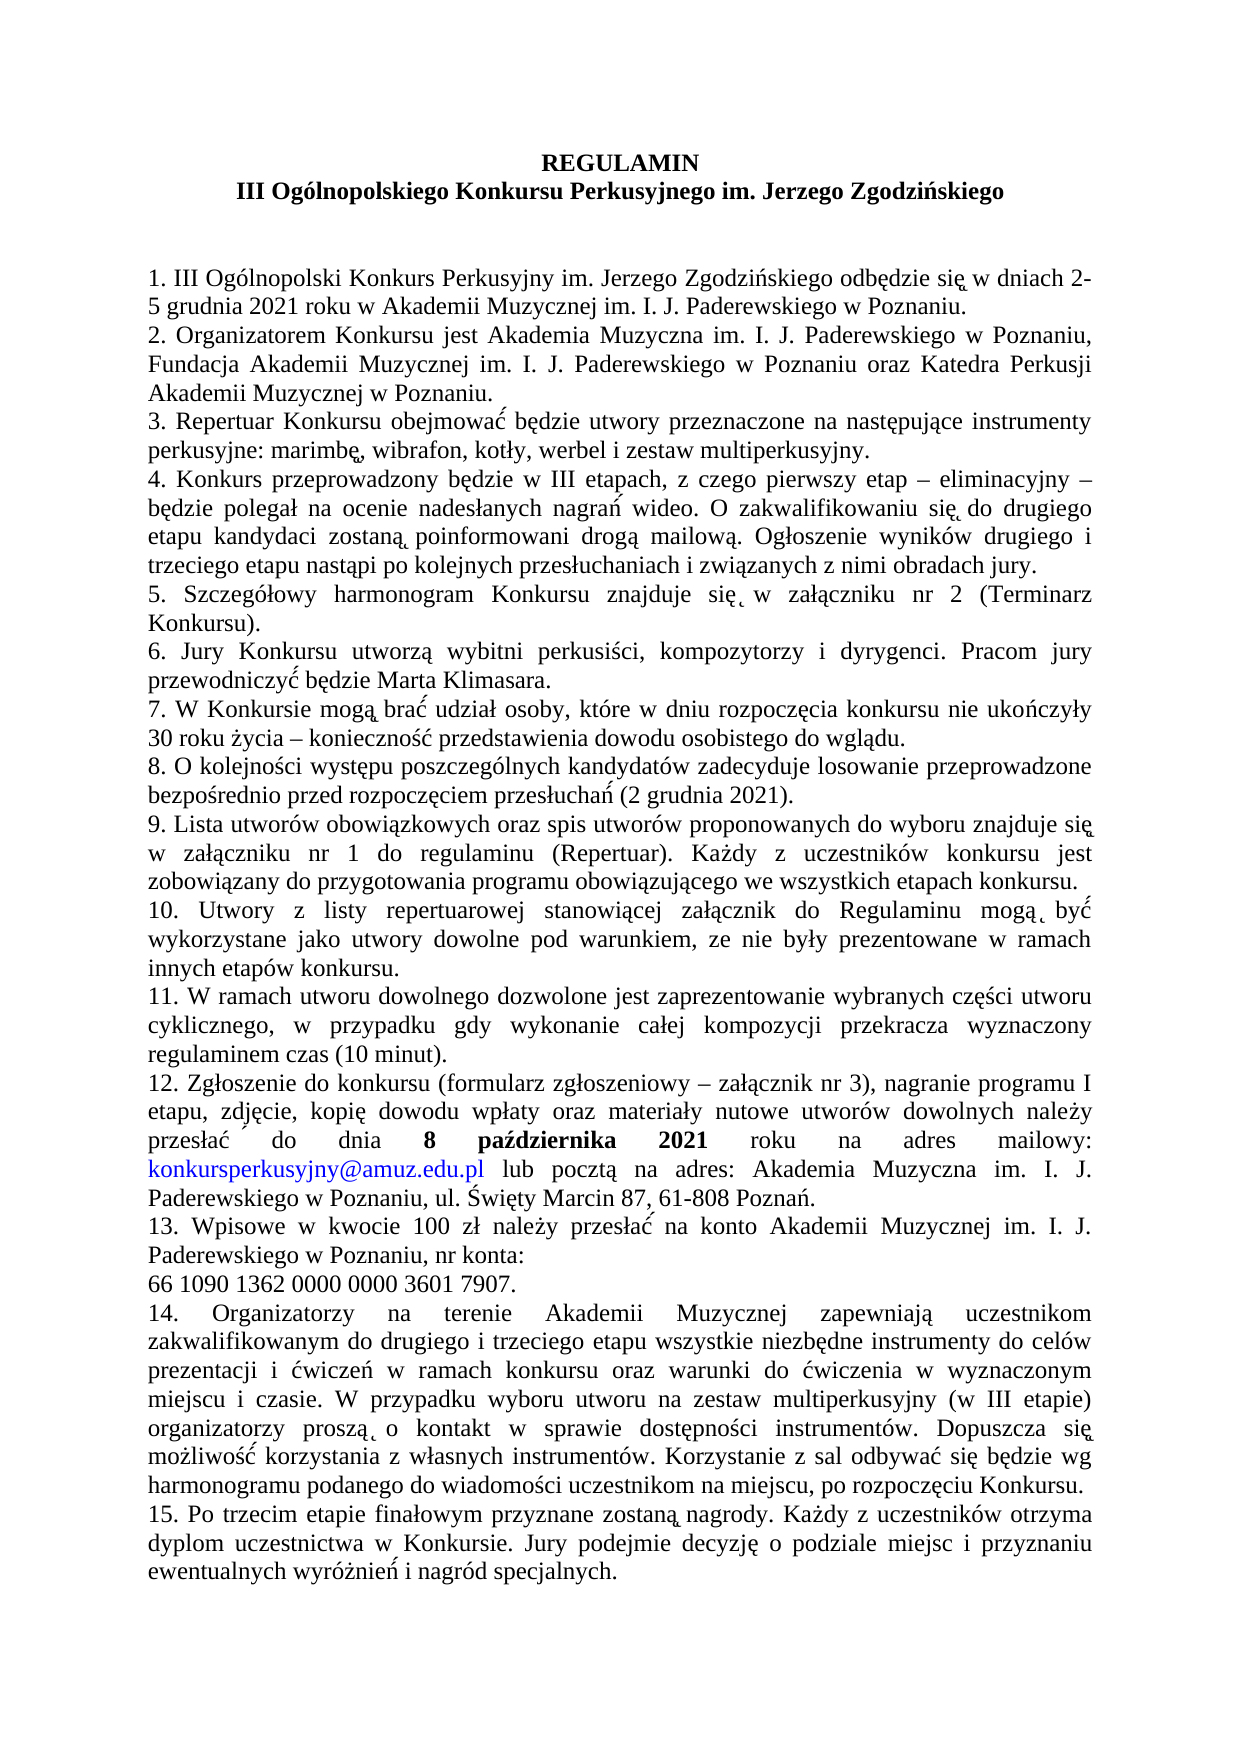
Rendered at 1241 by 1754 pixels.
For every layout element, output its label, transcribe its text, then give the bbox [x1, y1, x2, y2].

text 11. W ramach utworu dowolnego dozwolone jest zaprezentowanie wybranych części utworu cyklicznego, w przypadku gdy wykonanie całej kompozycji przekracza wyznaczony regulaminem czas (10 minut). [148, 981, 1093, 1068]
text 1. III Ogólnopolski Konkurs Perkusyjny im. Jerzego Zgodzińskiego odbędzie się̨ w dniach 2-5 grudnia 2021 roku w Akademii Muzycznej im. I. J. Paderewskiego w Poznaniu. [148, 263, 1093, 320]
text 4. Konkurs przeprowadzony będzie w III etapach, z czego pierwszy etap – eliminacyjny – będzie polegał na ocenie nadesłanych nagrań́ wideo. O zakwalifikowaniu się̨ do drugiego etapu kandydaci zostaną̨ poinformowani drogą mailową. Ogłoszenie wyników drugiego i trzeciego etapu nastąpi po kolejnych przesłuchaniach i związanych z nimi obradach jury. [148, 464, 1093, 579]
text 13. Wpisowe w kwocie 100 zł należy przesłać́ na konto Akademii Muzycznej im. I. J. Paderewskiego w Poznaniu, nr konta: [148, 1211, 1093, 1269]
text 3. Repertuar Konkursu obejmować́ będzie utwory przeznaczone na następujące instrumenty perkusyjne: marimbę̨, wibrafon, kotły, werbel i zestaw multiperkusyjny. [148, 406, 1093, 464]
text 5. Szczegółowy harmonogram Konkursu znajduje się̨ w załączniku nr 2 (Terminarz Konkursu). [148, 579, 1093, 636]
text 7. W Konkursie mogą̨ brać́ udział osoby, które w dniu rozpoczęcia konkursu nie ukończyły 30 roku życia – konieczność przedstawienia dowodu osobistego do wglądu. [148, 694, 1093, 751]
text 9. Lista utworów obowiązkowych oraz spis utworów proponowanych do wyboru znajduje się̨ w załączniku nr 1 do regulaminu (Repertuar). Każdy z uczestników konkursu jest zobowiązany do przygotowania programu obowiązującego we wszystkich etapach konkursu. [148, 809, 1093, 895]
text III Ogólnopolskiego Konkursu Perkusyjnego im. Jerzego Zgodzińskiego [148, 176, 1093, 205]
text 66 1090 1362 0000 0000 3601 7907. [148, 1269, 1093, 1298]
text 12. Zgłoszenie do konkursu (formularz zgłoszeniowy – załącznik nr 3), nagranie programu I etapu, zdjęcie, kopię dowodu wpłaty oraz materiały nutowe utworów dowolnych należy przesłać́ do dnia 8 października 2021 roku na adres mailowy: konkursperkusyjny@amuz.edu.pl lub pocztą na adres: Akademia Muzyczna im. I. J. Paderewskiego w Poznaniu, ul. Święty Marcin 87, 61-808 Poznań. [148, 1068, 1093, 1211]
text REGULAMIN [148, 148, 1093, 176]
text 2. Organizatorem Konkursu jest Akademia Muzyczna im. I. J. Paderewskiego w Poznaniu, Fundacja Akademii Muzycznej im. I. J. Paderewskiego w Poznaniu oraz Katedra Perkusji Akademii Muzycznej w Poznaniu. [148, 320, 1093, 406]
text 15. Po trzecim etapie finałowym przyznane zostaną̨ nagrody. Każdy z uczestników otrzyma dyplom uczestnictwa w Konkursie. Jury podejmie decyzję o podziale miejsc i przyznaniu ewentualnych wyróżnień́ i nagród specjalnych. [148, 1499, 1093, 1585]
text 10. Utwory z listy repertuarowej stanowiącej załącznik do Regulaminu mogą̨ być́ wykorzystane jako utwory dowolne pod warunkiem, ze nie były prezentowane w ramach innych etapów konkursu. [148, 895, 1093, 981]
text 14. Organizatorzy na terenie Akademii Muzycznej zapewniają uczestnikom zakwalifikowanym do drugiego i trzeciego etapu wszystkie niezbędne instrumenty do celów prezentacji i ćwiczeń w ramach konkursu oraz warunki do ćwiczenia w wyznaczonym miejscu i czasie. W przypadku wyboru utworu na zestaw multiperkusyjny (w III etapie) organizatorzy proszą̨ o kontakt w sprawie dostępności instrumentów. Dopuszcza się̨ możliwość́ korzystania z własnych instrumentów. Korzystanie z sal odbywać się będzie wg harmonogramu podanego do wiadomości uczestnikom na miejscu, po rozpoczęciu Konkursu. [148, 1298, 1093, 1499]
text 6. Jury Konkursu utworzą wybitni perkusiści, kompozytorzy i dyrygenci. Pracom jury przewodniczyć́ będzie Marta Klimasara. [148, 636, 1093, 694]
text 8. O kolejności występu poszczególnych kandydatów zadecyduje losowanie przeprowadzone bezpośrednio przed rozpoczęciem przesłuchań́ (2 grudnia 2021). [148, 751, 1093, 809]
